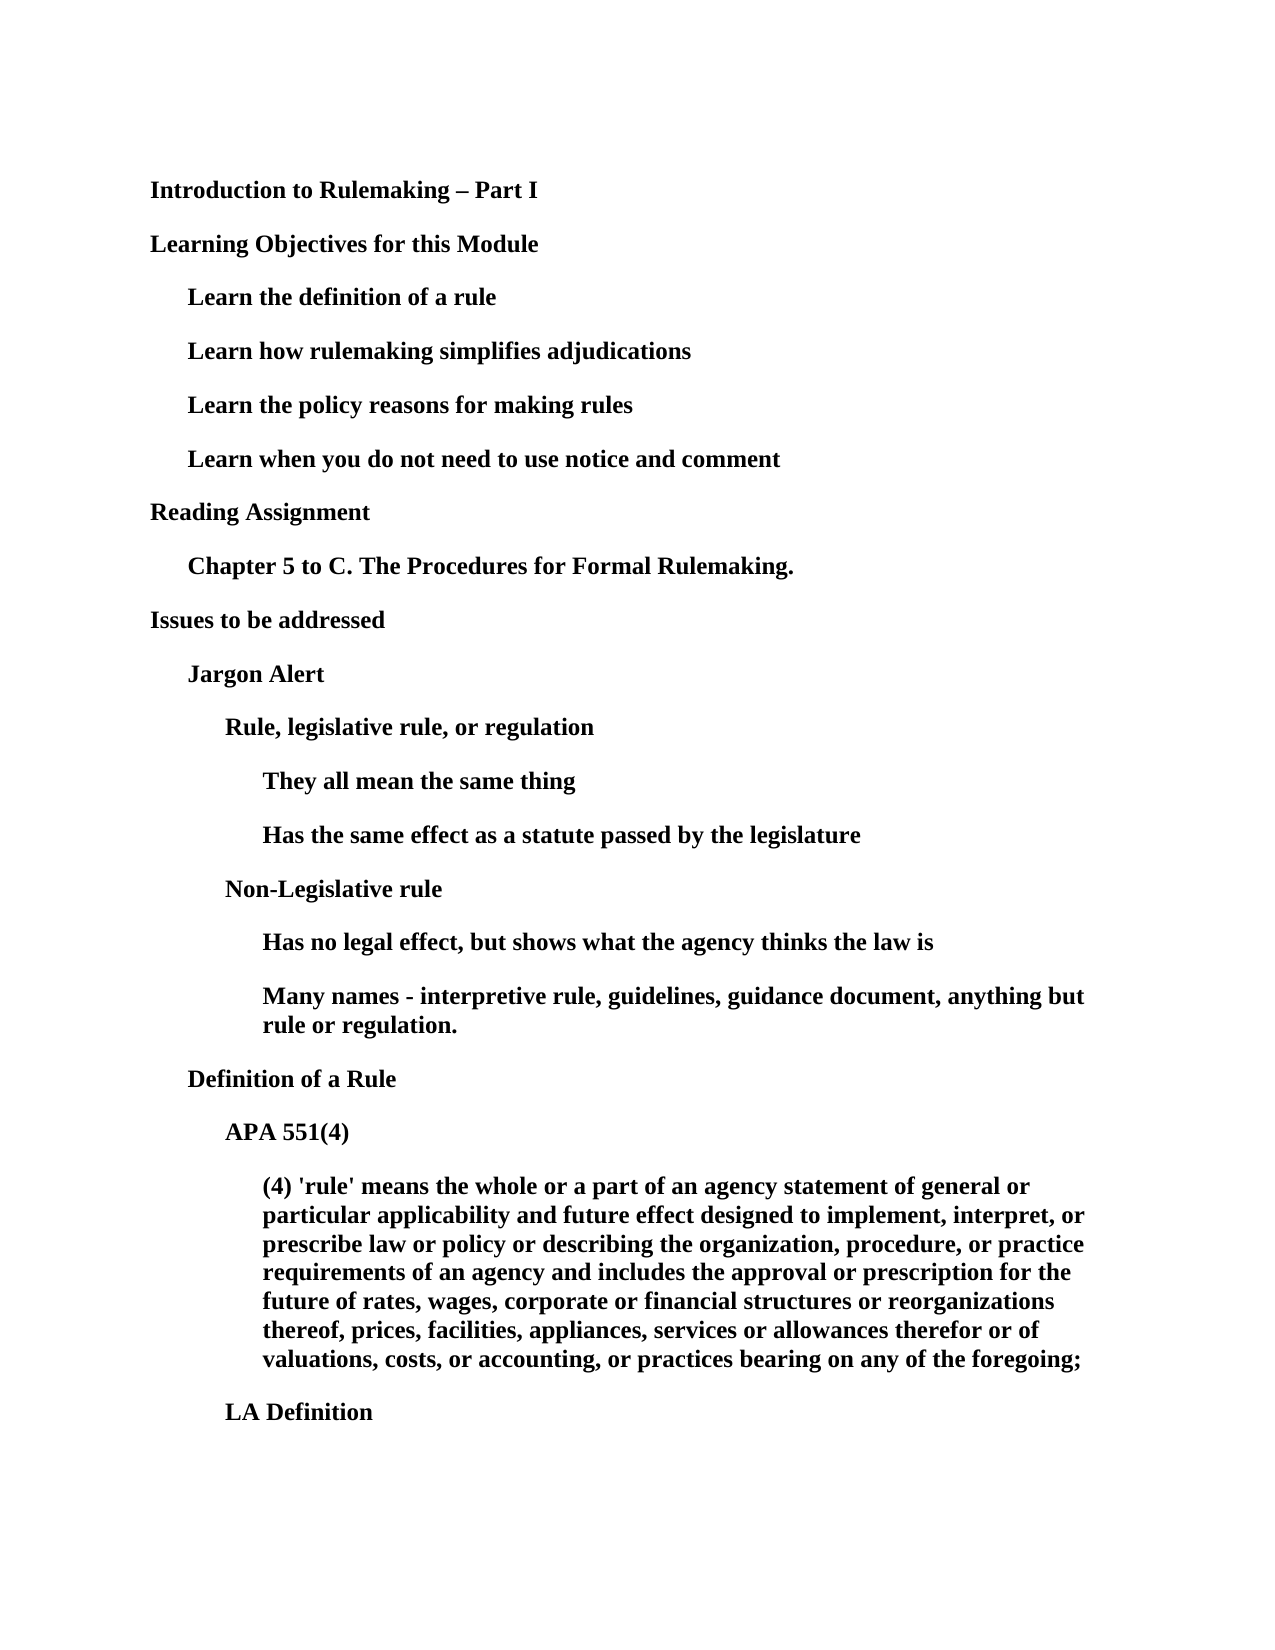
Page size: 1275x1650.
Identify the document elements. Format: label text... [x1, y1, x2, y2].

subtitle Has no legal effect, but shows what the agency thinks the law is [262, 927, 1125, 956]
subtitle Reading Assignment [150, 497, 1125, 526]
subtitle Learn when you do not need to use notice and comment [187, 444, 1125, 472]
subtitle Non-Legislative rule [225, 874, 1125, 902]
subtitle Chapter 5 to C. The Procedures for Formal Rulemaking. [187, 551, 1125, 580]
subtitle LA Definition [225, 1397, 1125, 1426]
subtitle Definition of a Rule [187, 1064, 1125, 1092]
subtitle Issues to be addressed [150, 605, 1125, 634]
subtitle Has the same effect as a statute passed by the legislature [262, 820, 1125, 849]
subtitle Rule, legislative rule, or regulation [225, 712, 1125, 741]
subtitle Many names - interpretive rule, guidelines, guidance document, anything but rule or regulation. [262, 981, 1125, 1039]
subtitle Jargon Alert [187, 659, 1125, 687]
subtitle They all mean the same thing [262, 766, 1125, 795]
subtitle Introduction to Rulemaking – Part I [150, 175, 1125, 204]
subtitle (4) 'rule' means the whole or a part of an agency statement of general or particular applicability and future effect designed to implement, interpret, or prescribe law or policy or describing the organization, procedure, or practice requirements of an agency and includes the approval or prescription for the future of rates, wages, corporate or financial structures or reorganizations thereof, prices, facilities, appliances, services or allowances therefor or of valuations, costs, or accounting, or practices bearing on any of the foregoing; [262, 1171, 1125, 1372]
subtitle Learn the definition of a rule [187, 282, 1125, 311]
subtitle Learning Objectives for this Module [150, 229, 1125, 257]
subtitle Learn how rulemaking simplifies adjudications [187, 336, 1125, 365]
subtitle Learn the policy reasons for making rules [187, 390, 1125, 419]
subtitle APA 551(4) [225, 1117, 1125, 1146]
